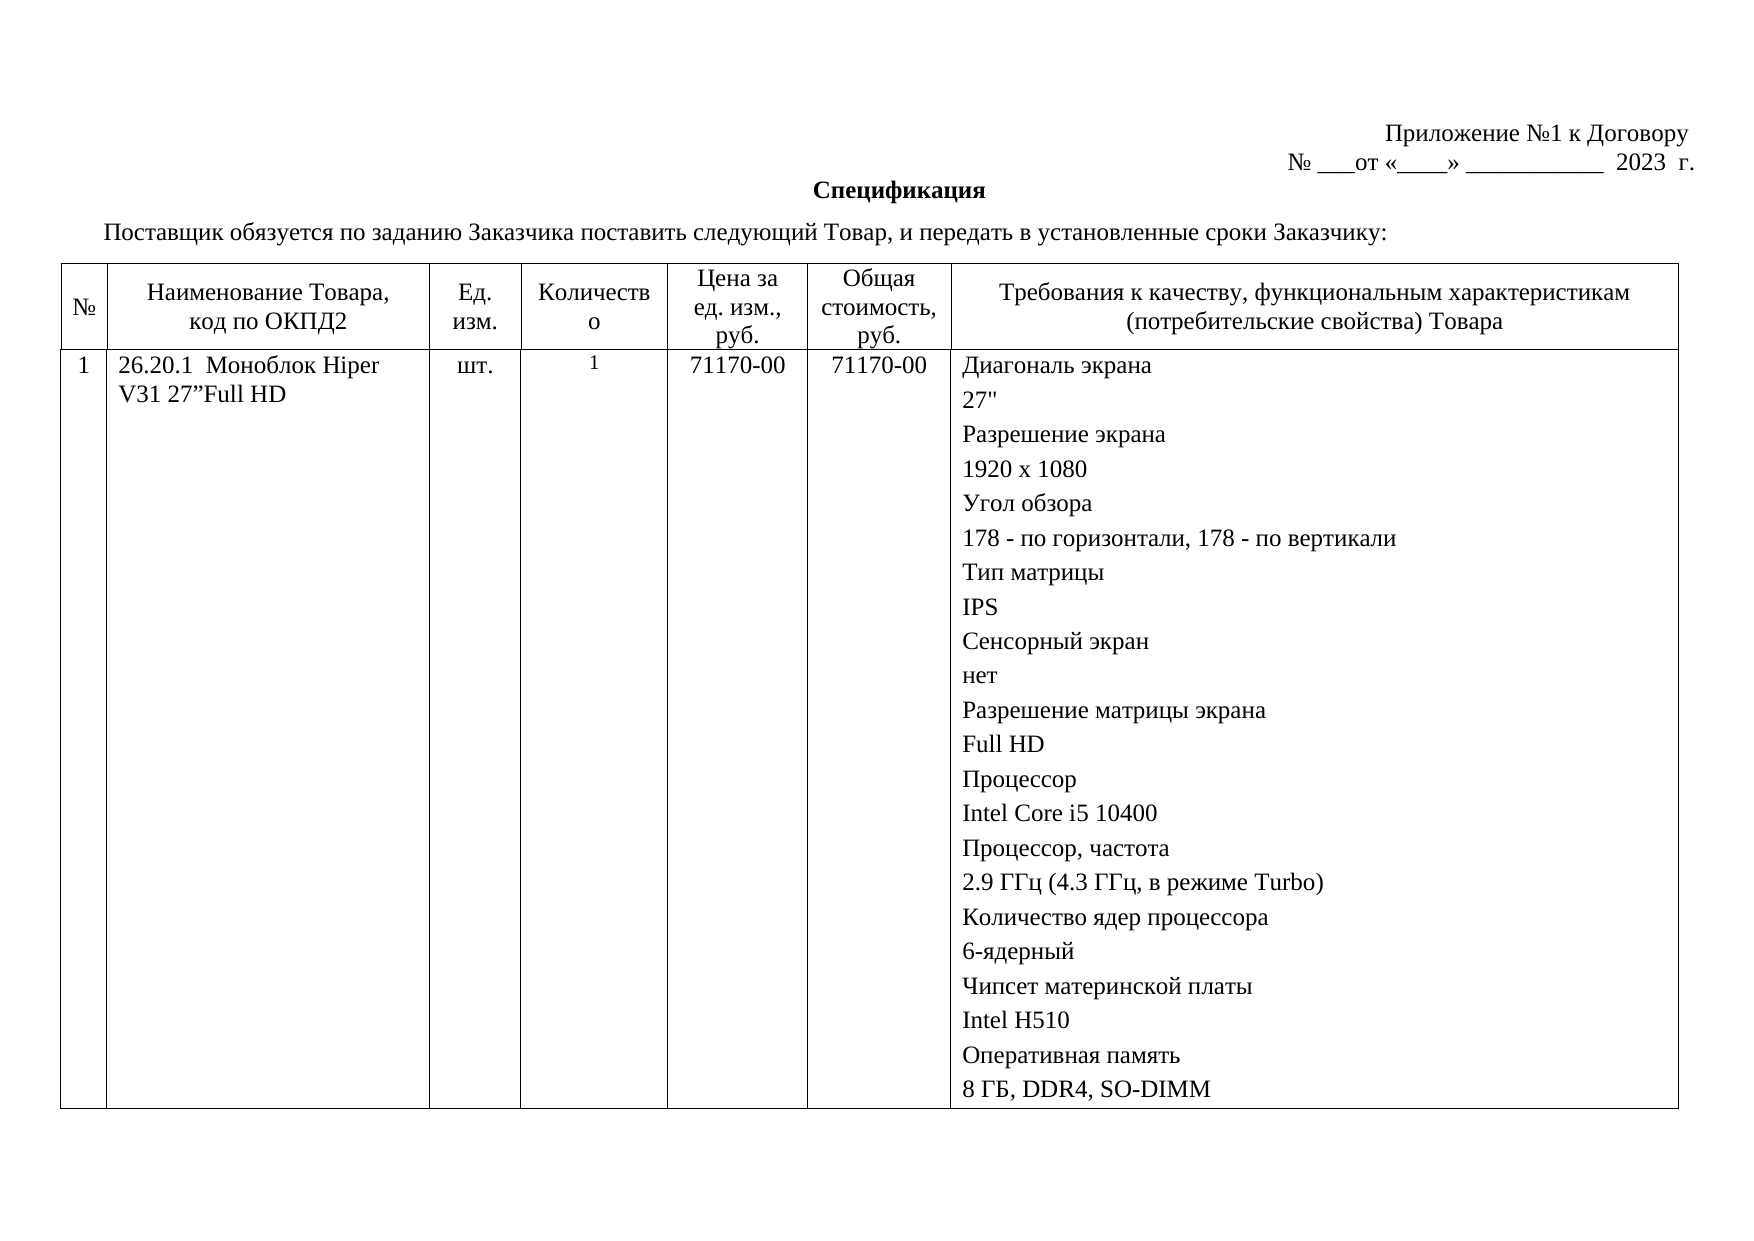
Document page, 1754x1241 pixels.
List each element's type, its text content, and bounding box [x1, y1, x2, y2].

table_cell 1 [61, 350, 106, 1108]
table_header Ед. изм. [430, 264, 521, 349]
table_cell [107, 350, 429, 1108]
text Спецификация [44, 176, 1695, 204]
table_cell 71170-00 [808, 350, 950, 1108]
table_header Наименование Товара, код по ОКПД2 [108, 264, 429, 349]
table_cell шт. [430, 350, 520, 1108]
table_header № [62, 264, 107, 349]
table_header Количество [522, 264, 667, 349]
text Приложение №1 к Договору № ___от «____» ___________ 2023 г. [44, 118, 1695, 176]
table_cell 1 [521, 350, 667, 1108]
text Поставщик обязуется по заданию Заказчика поставить следующий Товар, и передать в установленные сроки Заказчику: [44, 217, 1695, 246]
table_header Цена за ед. изм., руб. [668, 264, 807, 349]
table_cell 71170-00 [668, 350, 807, 1108]
table_header Требования к качеству, функциональным характеристикам (потребительские свойства) Товара [952, 264, 1678, 349]
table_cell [951, 350, 1678, 1108]
table_header Общая стоимость, руб. [808, 264, 951, 349]
